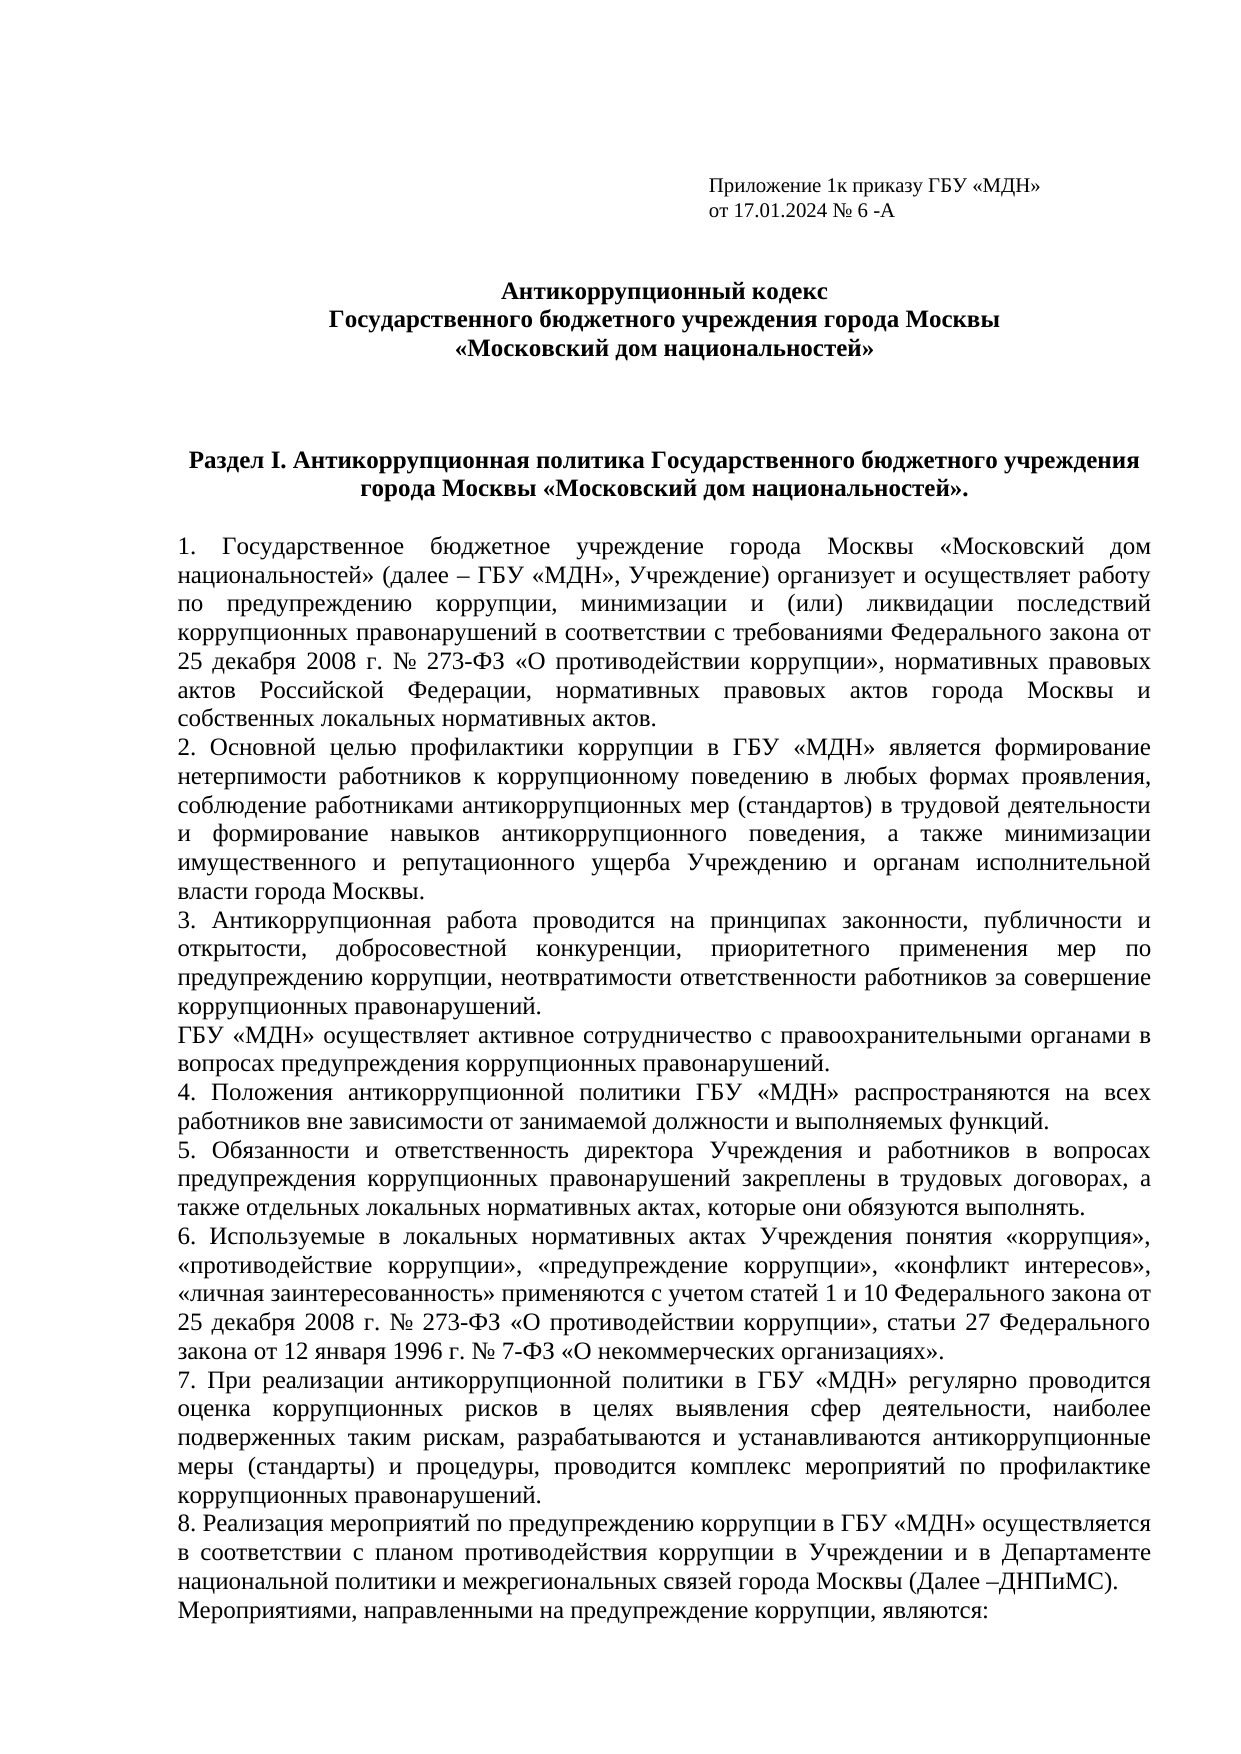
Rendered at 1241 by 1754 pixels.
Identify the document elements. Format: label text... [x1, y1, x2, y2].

text 1. Государственное бюджетное учреждение города Москвы «Московский дом национальностей» (далее – ГБУ «МДН», Учреждение) организует и осуществляет работу по предупреждению коррупции, минимизации и (или) ликвидации последствий коррупционных правонарушений в соответствии с требованиями Федерального закона от 25 декабря 2008 г. № 273-ФЗ «О противодействии коррупции», нормативных правовых актов Российской Федерации, нормативных правовых актов города Москвы и собственных локальных нормативных актов. [177, 531, 1152, 732]
text Приложение 1к приказу ГБУ «МДН» [709, 172, 1152, 197]
text 4. Положения антикоррупционной политики ГБУ «МДН» распространяются на всех работников вне зависимости от занимаемой должности и выполняемых функций. [177, 1077, 1152, 1135]
text от 17.01.2024 № 6 -А [709, 197, 1152, 222]
text 7. При реализации антикоррупционной политики в ГБУ «МДН» регулярно проводится оценка коррупционных рисков в целях выявления сфер деятельности, наиболее подверженных таким рискам, разрабатываются и устанавливаются антикоррупционные меры (стандарты) и процедуры, проводится комплекс мероприятий по профилактике коррупционных правонарушений. [177, 1365, 1152, 1508]
text «Московский дом национальностей» [177, 333, 1152, 362]
text 5. Обязанности и ответственность директора Учреждения и работников в вопросах предупреждения коррупционных правонарушений закреплены в трудовых договорах, а также отдельных локальных нормативных актах, которые они обязуются выполнять. [177, 1135, 1152, 1221]
text 8. Реализация мероприятий по предупреждению коррупции в ГБУ «МДН» осуществляется в соответствии с планом противодействия коррупции в Учреждении и в Департаменте национальной политики и межрегиональных связей города Москвы (Далее –ДНПиМС). [177, 1508, 1152, 1595]
text Раздел I. Антикоррупционная политика Государственного бюджетного учреждения города Москвы «Московский дом национальностей». [177, 445, 1152, 502]
text ГБУ «МДН» осуществляет активное сотрудничество с правоохранительными органами в вопросах предупреждения коррупционных правонарушений. [177, 1020, 1152, 1077]
text Антикоррупционный кодекс [177, 276, 1152, 304]
text 3. Антикоррупционная работа проводится на принципах законности, публичности и открытости, добросовестной конкуренции, приоритетного применения мер по предупреждению коррупции, неотвратимости ответственности работников за совершение коррупционных правонарушений. [177, 905, 1152, 1020]
text 2. Основной целью профилактики коррупции в ГБУ «МДН» является формирование нетерпимости работников к коррупционному поведению в любых формах проявления, соблюдение работниками антикоррупционных мер (стандартов) в трудовой деятельности и формирование навыков антикоррупционного поведения, а также минимизации имущественного и репутационного ущерба Учреждению и органам исполнительной власти города Москвы. [177, 732, 1152, 905]
text Мероприятиями, направленными на предупреждение коррупции, являются: [177, 1595, 1152, 1623]
text 6. Используемые в локальных нормативных актах Учреждения понятия «коррупция», «противодействие коррупции», «предупреждение коррупции», «конфликт интересов», «личная заинтересованность» применяются с учетом статей 1 и 10 Федерального закона от 25 декабря 2008 г. № 273-ФЗ «О противодействии коррупции», статьи 27 Федерального закона от 12 января 1996 г. № 7-ФЗ «О некоммерческих организациях». [177, 1221, 1152, 1365]
text Государственного бюджетного учреждения города Москвы [177, 304, 1152, 333]
